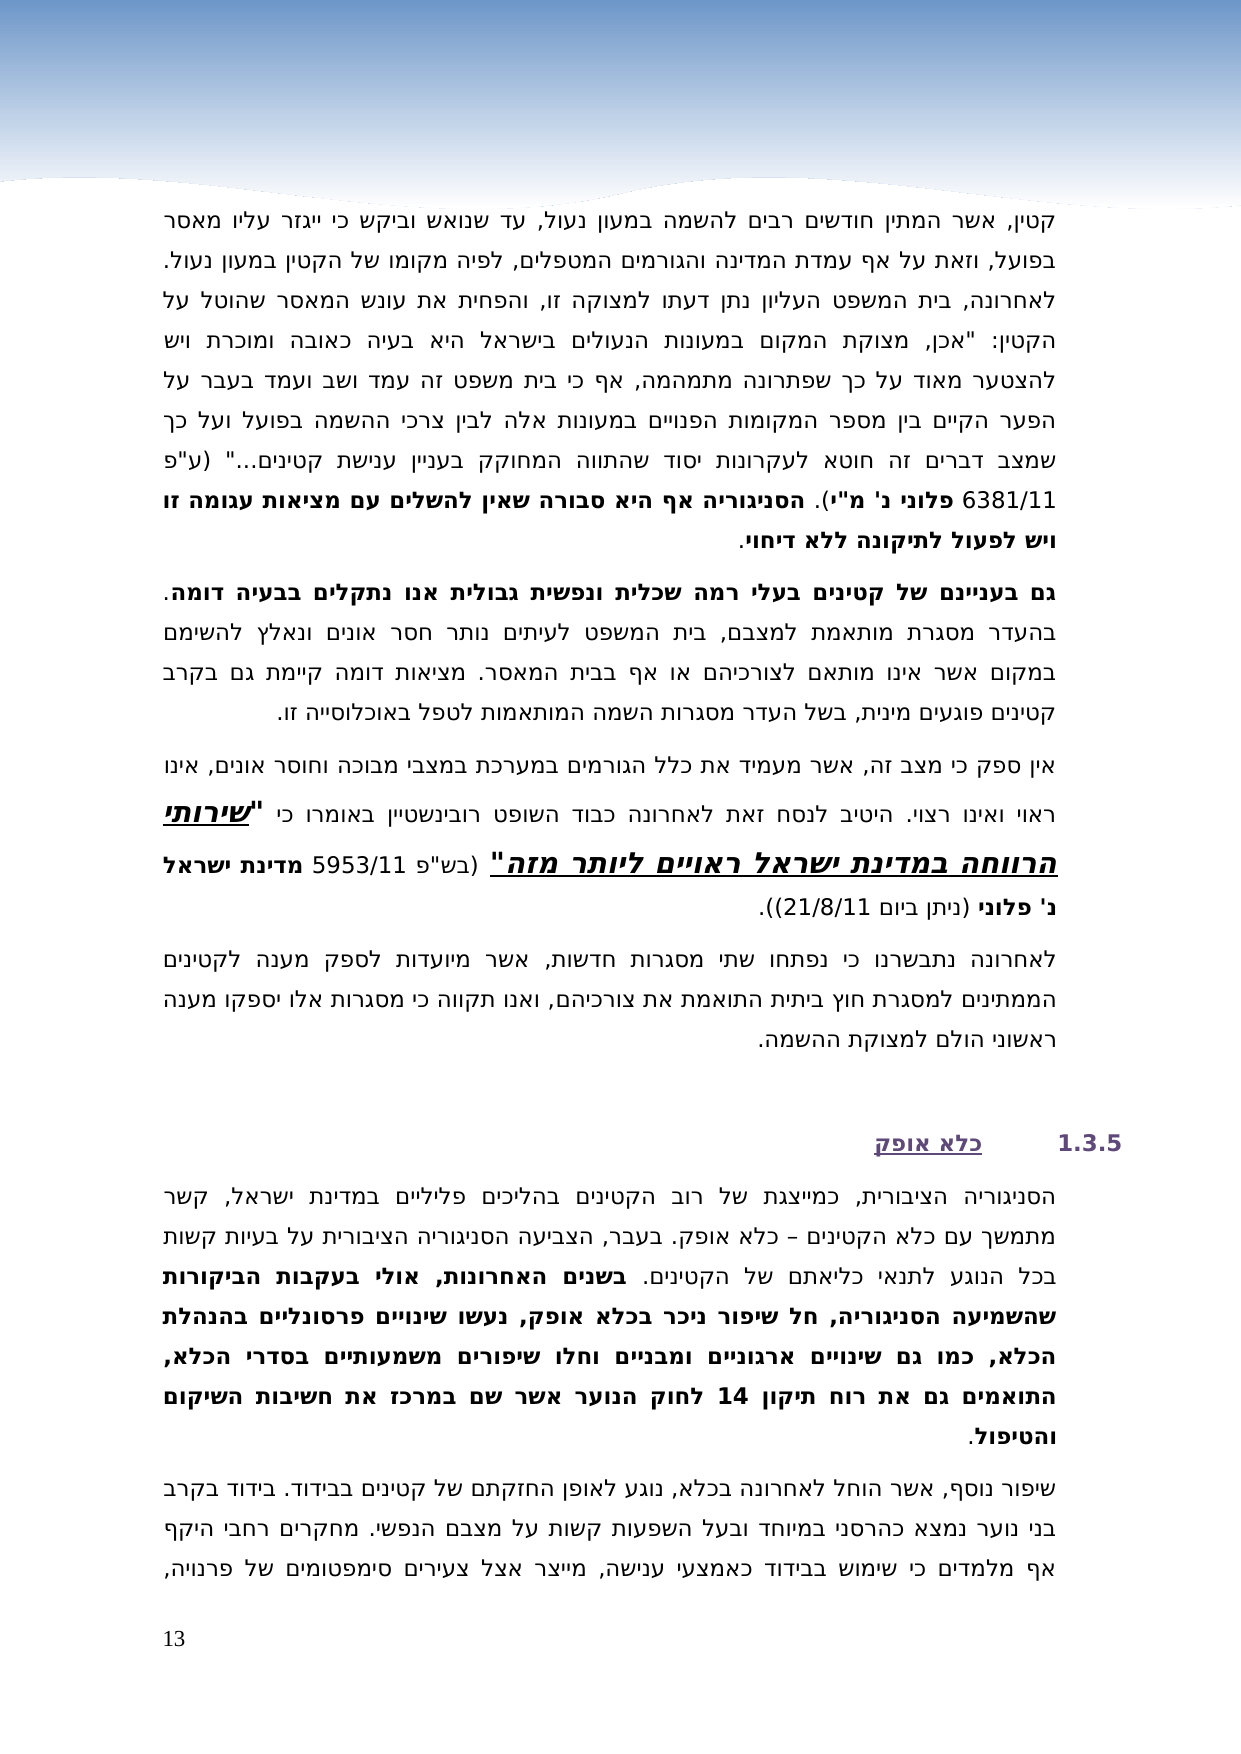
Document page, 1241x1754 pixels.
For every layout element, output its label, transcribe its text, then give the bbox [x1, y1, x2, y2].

text אין ספק כי מצב זה, אשר מעמיד את כלל הגורמים במערכת במצבי מבוכה וחוסר אונים, אינו ראוי ואינו רצוי. היטיב לנסח זאת לאחרונה כבוד השופט רובינשטיין באומרו כי "שירותי הרווחה במדינת ישראל ראויים ליותר מזה" (בש"פ 5953/11 מדינת ישראל נ' פלוני (ניתן ביום 21/8/11)). [162, 752, 1057, 920]
text כלא אופק [162, 1131, 1057, 1157]
text גם בעניינם של קטינים בעלי רמה שכלית ונפשית גבולית אנו נתקלים בבעיה דומה. בהעדר מסגרת מותאמת למצבם, בית המשפט לעיתים נותר חסר אונים ונאלץ להשימם במקום אשר אינו מותאם לצורכיהם או אף בבית המאסר. מציאות דומה קיימת גם בקרב קטינים פוגעים מינית, בשל העדר מסגרות השמה המותאמות לטפל באוכלוסייה זו. [162, 579, 1057, 726]
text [162, 207, 1057, 553]
text הסניגוריה הציבורית, כמייצגת של רוב הקטינים בהליכים פליליים במדינת ישראל, קשר מתמשך עם כלא הקטינים – כלא אופק. בעבר, הצביעה הסניגוריה הציבורית על בעיות קשות בכל הנוגע לתנאי כליאתם של הקטינים. בשנים האחרונות, אולי בעקבות הביקורות שהשמיעה הסניגוריה, חל שיפור ניכר בכלא אופק, נעשו שינויים פרסונליים בהנהלת הכלא, כמו גם שינויים ארגוניים ומבניים וחלו שיפורים משמעותיים בסדרי הכלא, התואמים גם את רוח תיקון 14 לחוק הנוער אשר שם במרכז את חשיבות השיקום והטיפול. [162, 1183, 1057, 1450]
text לאחרונה נתבשרנו כי נפתחו שתי מסגרות חדשות, אשר מיועדות לספק מענה לקטינים הממתינים למסגרת חוץ ביתית התואמת את צורכיהם, ואנו תקווה כי מסגרות אלו יספקו מענה ראשוני הולם למצוקת ההשמה. [162, 946, 1057, 1053]
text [162, 1476, 1057, 1582]
